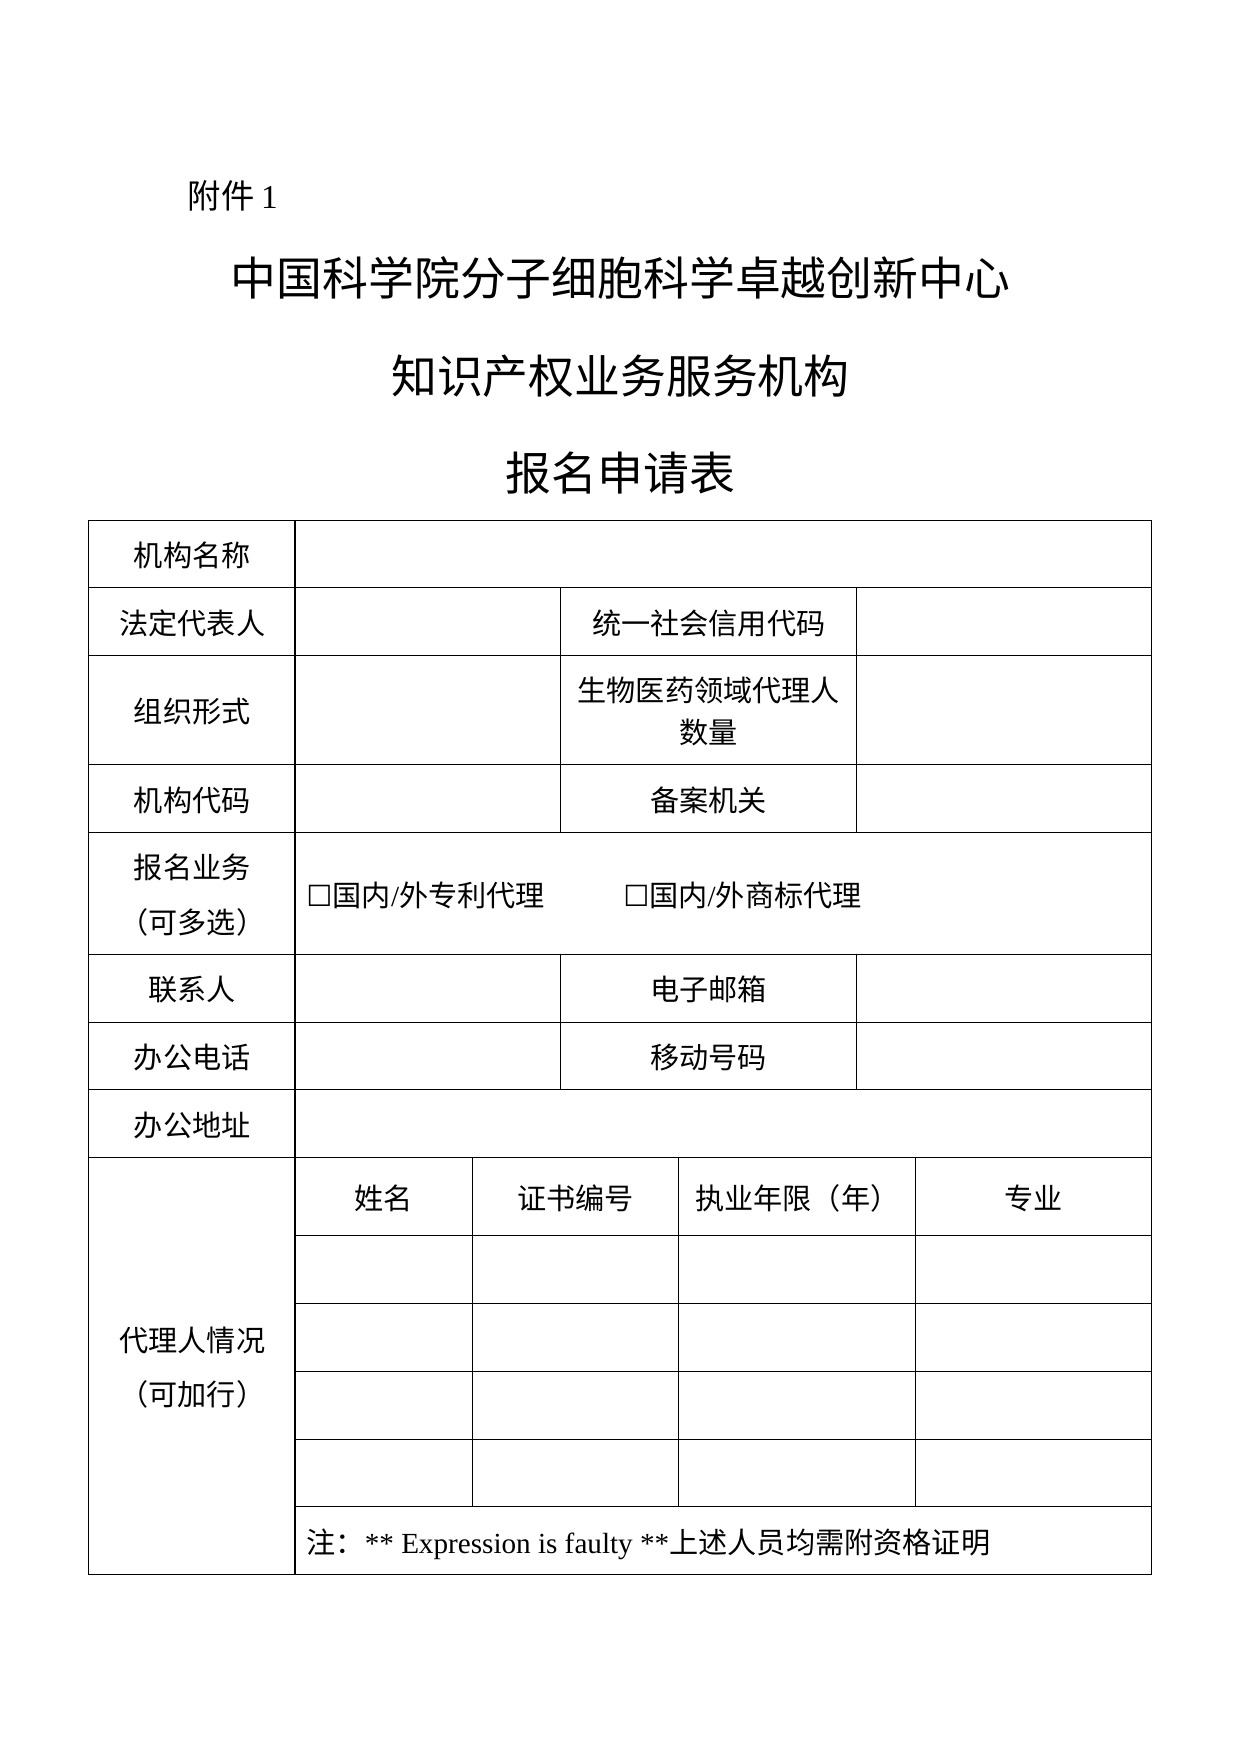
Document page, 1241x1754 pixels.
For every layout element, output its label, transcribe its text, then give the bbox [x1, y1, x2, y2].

table_cell 姓名 [296, 1158, 472, 1235]
table_cell 代理人情况 （可加行） [89, 1158, 294, 1574]
table_header 机构名称 [89, 521, 294, 587]
table_cell [679, 1372, 915, 1438]
table_cell 办公地址 [89, 1090, 294, 1157]
table_cell [296, 1372, 472, 1438]
table_cell [296, 588, 560, 655]
table_cell 机构代码 [89, 765, 294, 832]
table_cell 证书编号 [473, 1158, 678, 1235]
table_cell 报名业务 （可多选） [89, 833, 294, 954]
table_cell 备案机关 [561, 765, 856, 832]
table_cell [296, 1023, 560, 1089]
table_cell [296, 1090, 1151, 1157]
table_cell [857, 955, 1151, 1022]
table_cell [916, 1440, 1151, 1506]
table_cell [296, 1236, 472, 1303]
table_cell 移动号码 [561, 1023, 856, 1089]
table_cell 办公电话 [89, 1023, 294, 1089]
table_cell [679, 1236, 915, 1303]
table_cell [857, 588, 1151, 655]
table_cell [473, 1440, 678, 1506]
table_cell [473, 1236, 678, 1303]
table_header [296, 521, 1151, 587]
table_cell 联系人 [89, 955, 294, 1022]
title 报名申请表 [187, 422, 1053, 519]
table_cell [679, 1304, 915, 1371]
title 中国科学院分子细胞科学卓越创新中心 [187, 227, 1053, 324]
table_cell 专业 [916, 1158, 1151, 1235]
table_cell [916, 1236, 1151, 1303]
table_cell 法定代表人 [89, 588, 294, 655]
table_cell [857, 656, 1151, 764]
table_cell 执业年限（年） [679, 1158, 915, 1235]
table_cell [296, 765, 560, 832]
table_cell 生物医药领域代理人数量 [561, 656, 856, 764]
table_cell 统一社会信用代码 [561, 588, 856, 655]
title 知识产权业务服务机构 [187, 324, 1053, 422]
table_cell [296, 656, 560, 764]
table_cell 国内/外专利代理 国内/外商标代理 [296, 833, 1151, 954]
table_cell [473, 1372, 678, 1438]
table_cell [473, 1304, 678, 1371]
table_cell 组织形式 [89, 656, 294, 764]
table_cell [916, 1304, 1151, 1371]
table_cell [296, 1304, 472, 1371]
text 附件1 [187, 162, 1053, 227]
table_cell [857, 1023, 1151, 1089]
table_cell [857, 765, 1151, 832]
table_cell 电子邮箱 [561, 955, 856, 1022]
table_cell [916, 1372, 1151, 1438]
table_cell 注：①上述人员均需附资格证明 [296, 1507, 1151, 1574]
table_cell [296, 1440, 472, 1506]
table_cell [296, 955, 560, 1022]
table_cell [679, 1440, 915, 1506]
